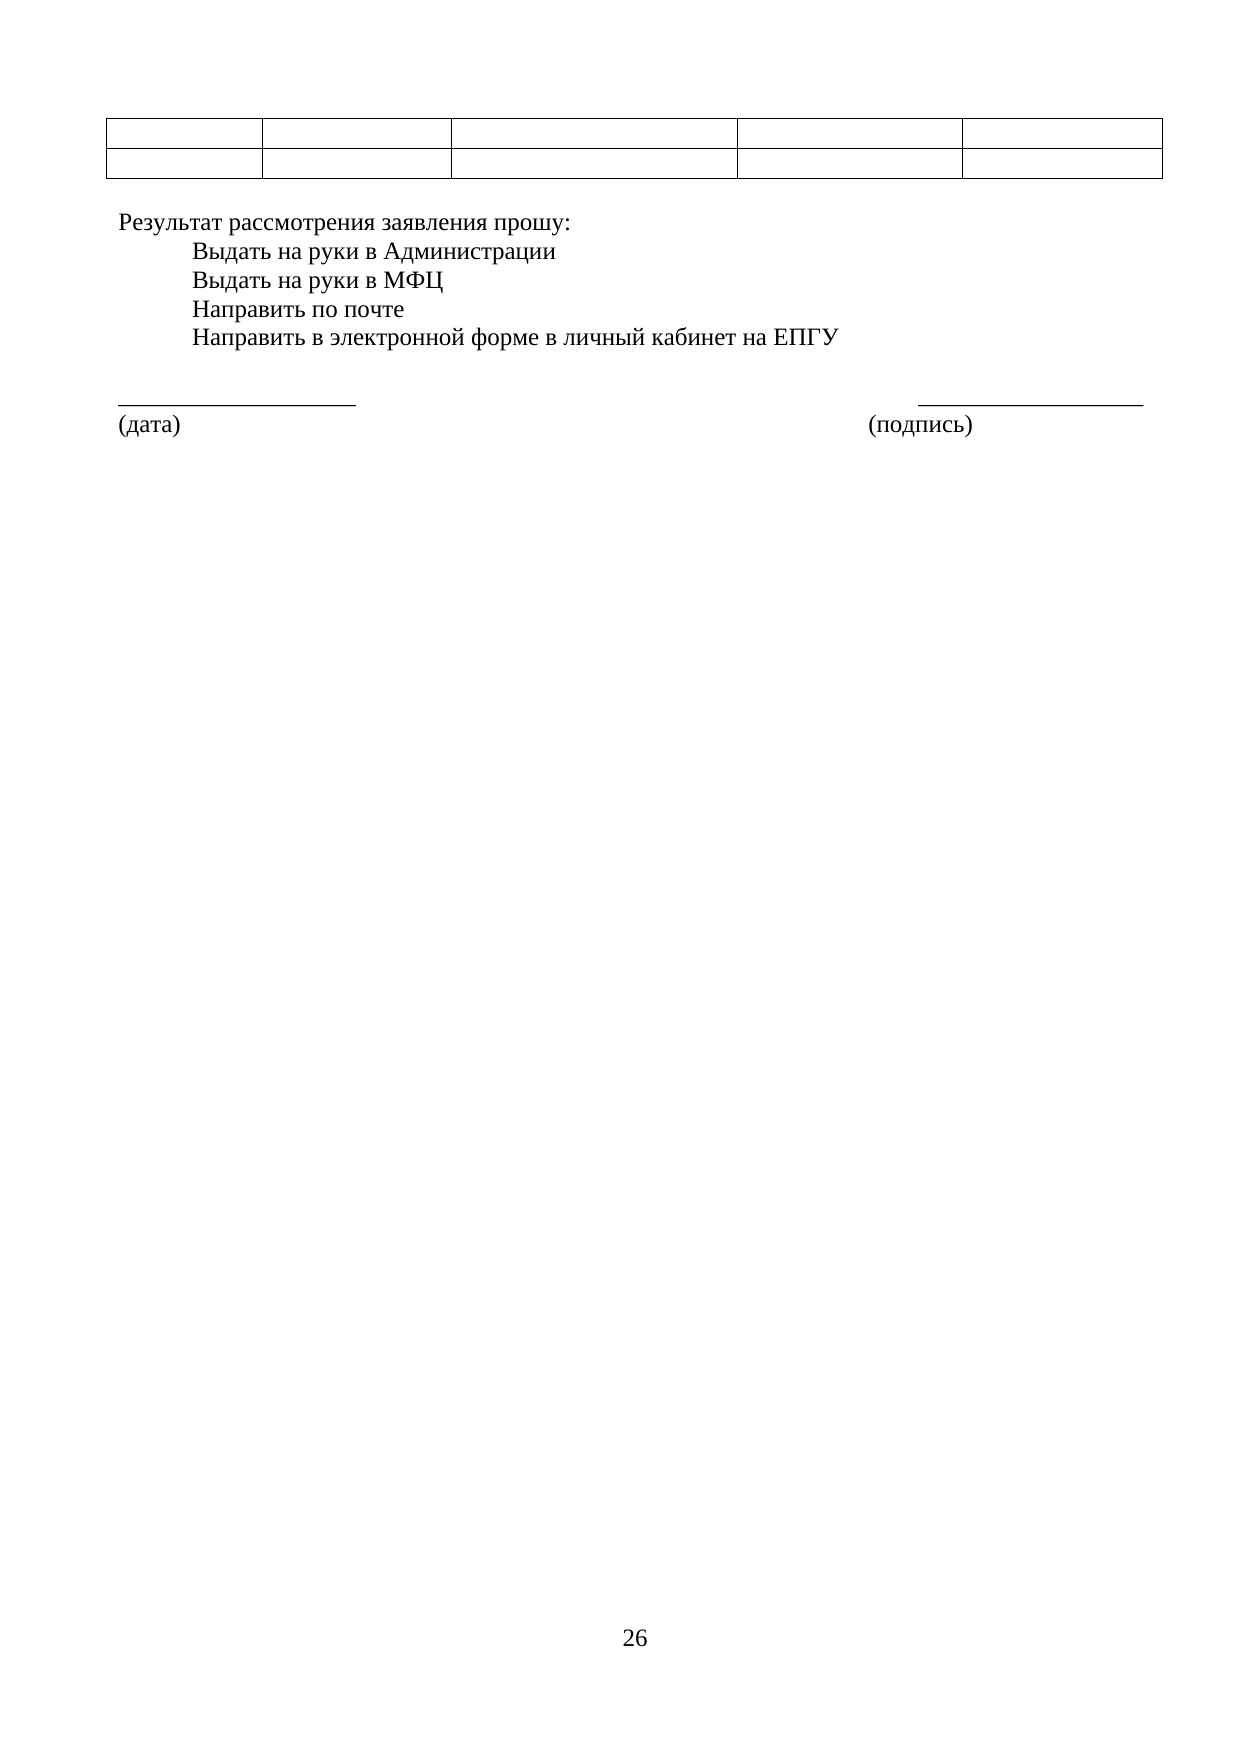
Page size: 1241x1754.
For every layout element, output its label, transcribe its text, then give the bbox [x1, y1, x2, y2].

table_cell [963, 119, 1162, 148]
text  Направить по почте [118, 294, 1152, 322]
text Результат рассмотрения заявления прошу: [118, 207, 1152, 236]
text (дата) (подпись) [118, 409, 1152, 437]
table_cell [738, 119, 962, 148]
text  Направить в электронной форме в личный кабинет на ЕПГУ [118, 322, 1152, 351]
text ___________________ __________________ [118, 380, 1152, 409]
table_cell [107, 149, 262, 178]
text  Выдать на руки в Администрации [118, 236, 1152, 265]
table_cell [107, 119, 262, 148]
table_cell [452, 119, 737, 148]
table_cell [263, 149, 451, 178]
table_cell [963, 149, 1162, 178]
text  Выдать на руки в МФЦ [118, 265, 1152, 294]
table_cell [452, 149, 737, 178]
table_cell [738, 149, 962, 178]
table_cell [263, 119, 451, 148]
